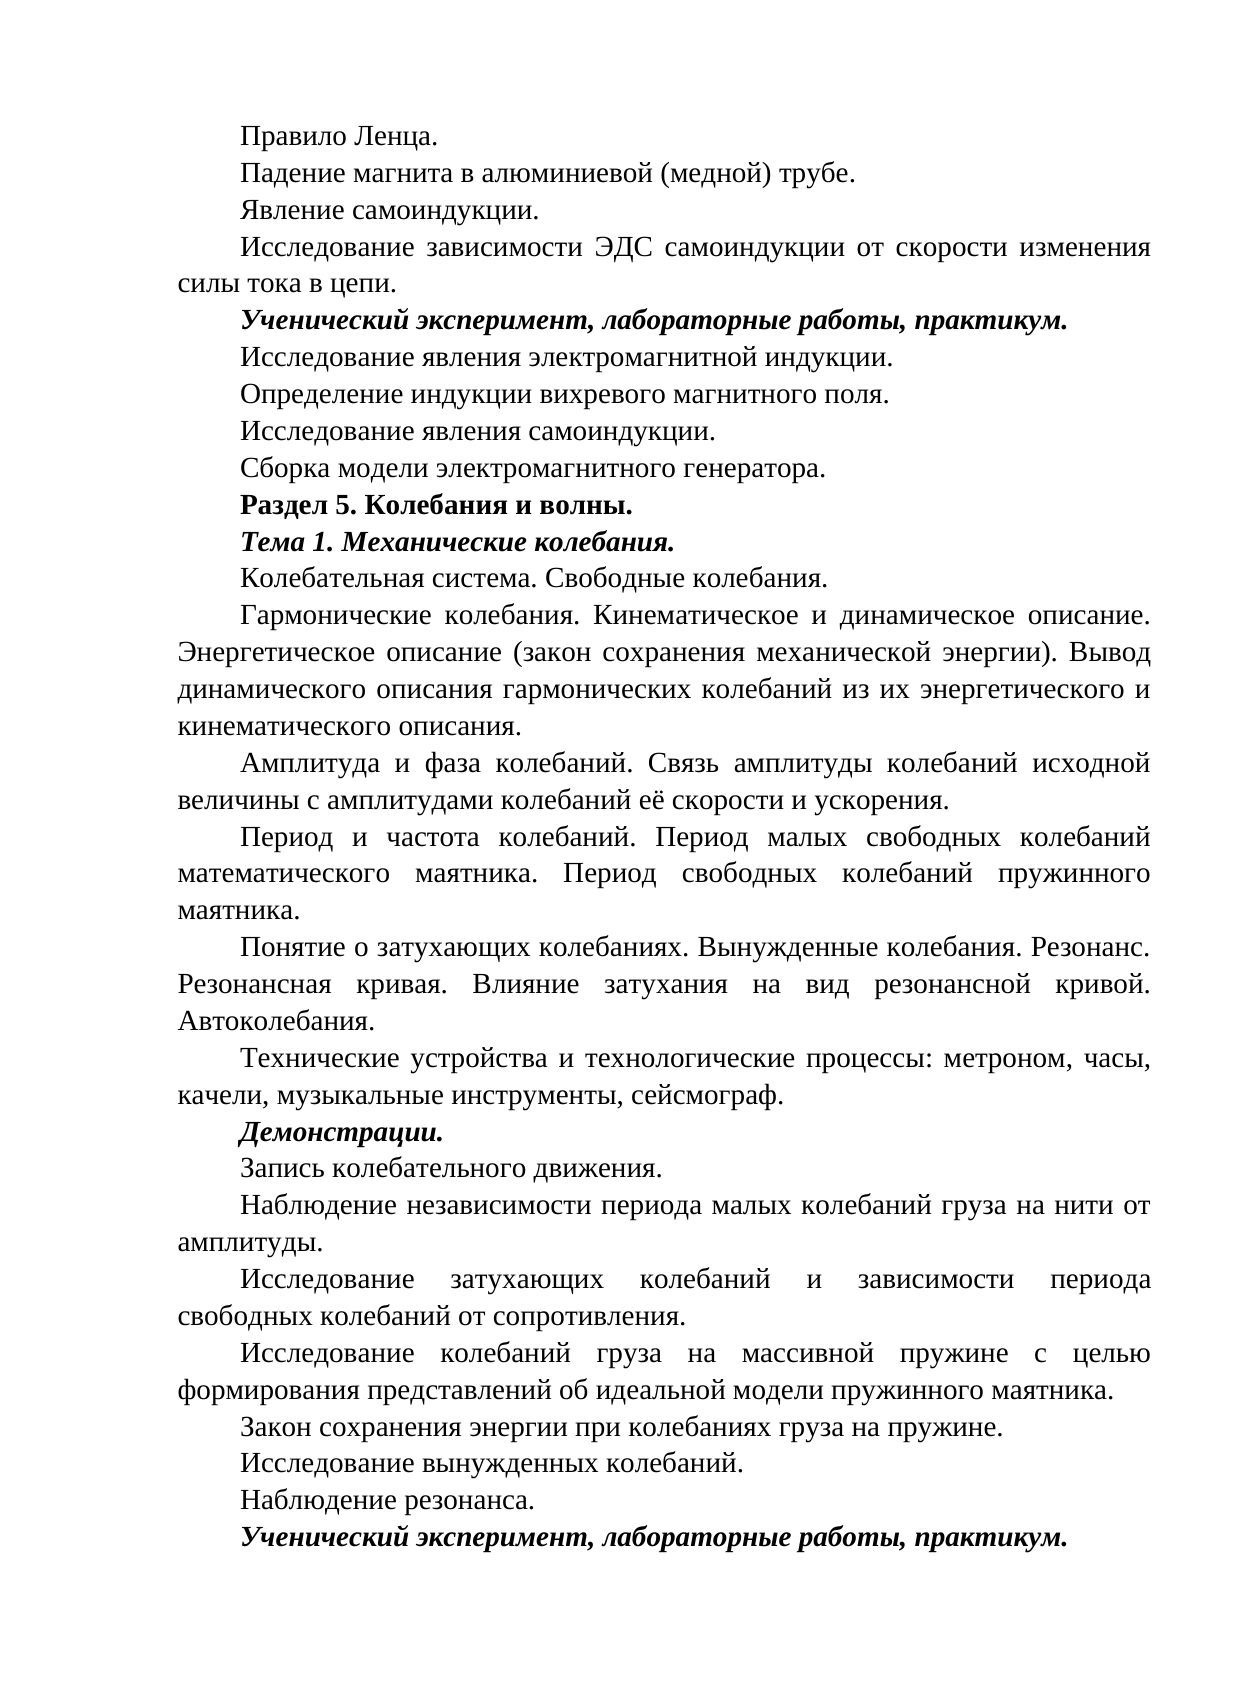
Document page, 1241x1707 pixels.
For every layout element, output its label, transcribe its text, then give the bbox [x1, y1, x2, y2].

text Ученический эксперимент, лабораторные работы, практикум. [177, 302, 1152, 336]
text Период и частота колебаний. Период малых свободных колебаний математического маятника. Период свободных колебаний пружинного маятника. [177, 819, 1152, 926]
text Сборка модели электромагнитного генератора. [177, 450, 1152, 483]
text Исследование явления самоиндукции. [177, 413, 1152, 447]
text Исследование вынужденных колебаний. [177, 1446, 1152, 1479]
text Явление самоиндукции. [177, 192, 1152, 225]
text Колебательная система. Свободные колебания. [177, 561, 1152, 594]
text Наблюдение резонанса. [177, 1482, 1152, 1516]
text Исследование затухающих колебаний и зависимости периода свободных колебаний от сопротивления. [177, 1261, 1152, 1332]
text Амплитуда и фаза колебаний. Связь амплитуды колебаний исходной величины с амплитудами колебаний её скорости и ускорения. [177, 745, 1152, 815]
text Демонстрации. [177, 1114, 1152, 1147]
text Правило Ленца. [177, 118, 1152, 152]
text Запись колебательного движения. [177, 1151, 1152, 1184]
text Падение магнита в алюминиевой (медной) трубе. [177, 155, 1152, 188]
text Исследование зависимости ЭДС самоиндукции от скорости изменения силы тока в цепи. [177, 229, 1152, 299]
text Закон сохранения энергии при колебаниях груза на пружине. [177, 1409, 1152, 1442]
text Наблюдение независимости периода малых колебаний груза на нити от амплитуды. [177, 1187, 1152, 1258]
text Технические устройства и технологические процессы: метроном, часы, качели, музыкальные инструменты, сейсмограф. [177, 1040, 1152, 1110]
text Исследование явления электромагнитной индукции. [177, 339, 1152, 373]
text Раздел 5. Колебания и волны. [177, 487, 1152, 520]
text Тема 1. Механические колебания. [177, 524, 1152, 557]
text Определение индукции вихревого магнитного поля. [177, 376, 1152, 410]
text Исследование колебаний груза на массивной пружине с целью формирования представлений об идеальной модели пружинного маятника. [177, 1335, 1152, 1405]
text Понятие о затухающих колебаниях. Вынужденные колебания. Резонанс. Резонансная кривая. Влияние затухания на вид резонансной кривой. Автоколебания. [177, 929, 1152, 1037]
text Гармонические колебания. Кинематическое и динамическое описание. Энергетическое описание (закон сохранения механической энергии). Вывод динамического описания гармонических колебаний из их энергетического и кинематического описания. [177, 597, 1152, 742]
text Ученический эксперимент, лабораторные работы, практикум. [177, 1519, 1152, 1553]
